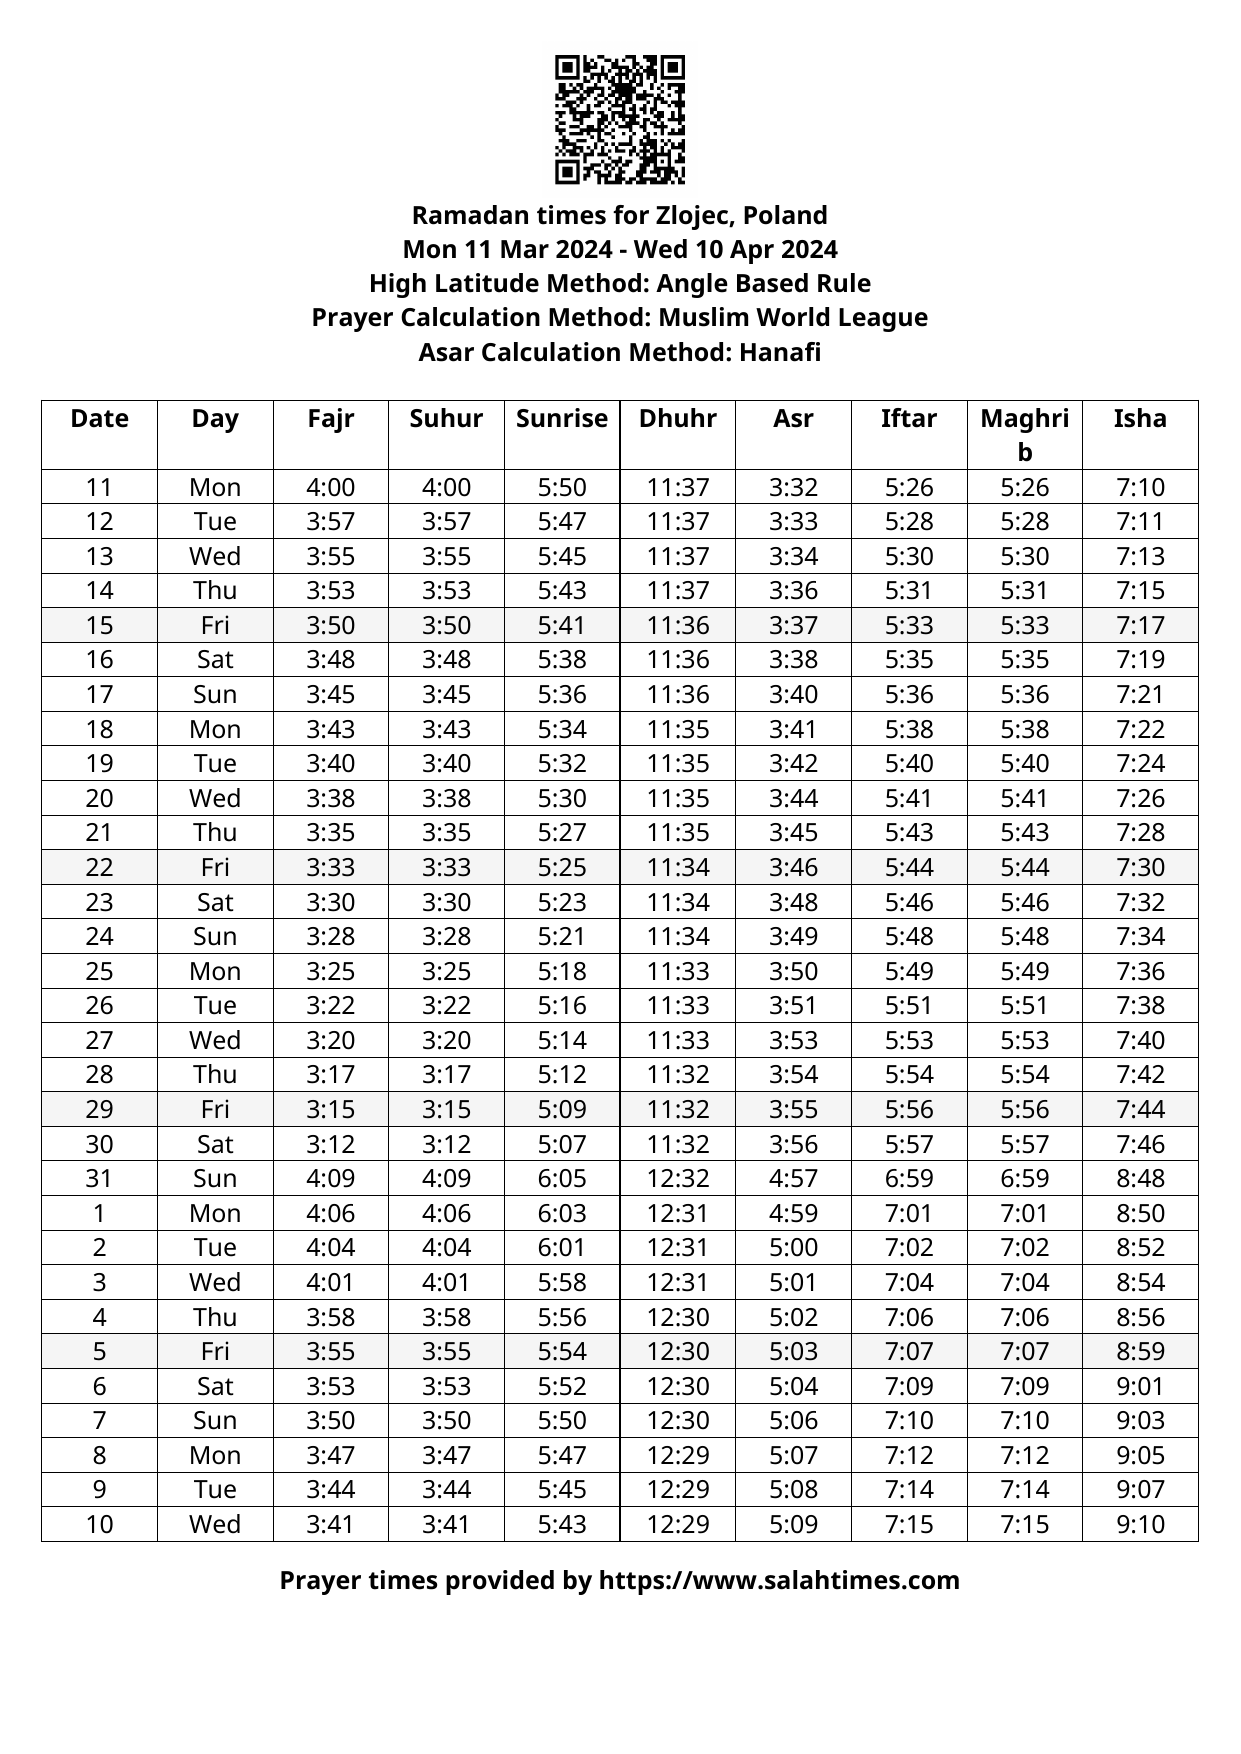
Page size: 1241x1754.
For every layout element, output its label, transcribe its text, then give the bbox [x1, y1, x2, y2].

table_cell 7:06 [968, 1300, 1082, 1333]
table_cell Sun [158, 677, 273, 711]
table_cell 7:11 [1083, 504, 1198, 538]
table_cell 3:44 [736, 781, 851, 814]
table_cell 5:33 [968, 608, 1082, 642]
table_cell 3:55 [274, 539, 388, 572]
table_cell 4:06 [274, 1196, 388, 1229]
table_cell 7:30 [1083, 850, 1198, 884]
table_cell 5:12 [505, 1058, 619, 1091]
table_cell 19 [42, 746, 157, 780]
table_cell 8:59 [1083, 1334, 1198, 1368]
table_cell 29 [42, 1092, 157, 1126]
table_cell 5:07 [505, 1127, 619, 1160]
table_cell 7:15 [968, 1507, 1082, 1541]
table_cell 8:54 [1083, 1265, 1198, 1299]
table_cell 10 [42, 1507, 157, 1541]
table_cell 7:26 [1083, 781, 1198, 814]
table_cell 3:45 [274, 677, 388, 711]
table_cell 3:25 [274, 954, 388, 987]
table_cell 23 [42, 885, 157, 918]
table_cell 5:49 [852, 954, 967, 987]
table_cell 12:30 [621, 1334, 735, 1368]
table_cell 3:17 [274, 1058, 388, 1091]
table_cell 11:32 [621, 1058, 735, 1091]
table_cell 11:36 [621, 608, 735, 642]
table_cell 7:32 [1083, 885, 1198, 918]
table_cell 5:14 [505, 1023, 619, 1057]
table_cell 3:38 [736, 643, 851, 676]
table_cell 5:53 [968, 1023, 1082, 1057]
table_cell 3:20 [389, 1023, 504, 1057]
table_cell Sun [158, 1404, 273, 1437]
table_cell 5:45 [505, 539, 619, 572]
table_cell 7:36 [1083, 954, 1198, 987]
table_cell 5:36 [505, 677, 619, 711]
table_cell 4:00 [274, 470, 388, 503]
table_cell 27 [42, 1023, 157, 1057]
table_cell 5:33 [852, 608, 967, 642]
table_cell 5:26 [852, 470, 967, 503]
table_cell 5:30 [852, 539, 967, 572]
table_cell 3:12 [389, 1127, 504, 1160]
table_cell 3:28 [389, 919, 504, 953]
table_cell 7:10 [852, 1404, 967, 1437]
table_cell 5:34 [505, 712, 619, 745]
table_cell 5:41 [505, 608, 619, 642]
table_cell 5:51 [968, 989, 1082, 1022]
table_cell Mon [158, 1196, 273, 1229]
table_cell Wed [158, 1265, 273, 1299]
table_cell 3:40 [736, 677, 851, 711]
table_cell 5:50 [505, 470, 619, 503]
table_cell 20 [42, 781, 157, 814]
table_cell 4:00 [389, 470, 504, 503]
table_cell 5:38 [852, 712, 967, 745]
table_cell Tue [158, 989, 273, 1022]
table_cell 3:33 [736, 504, 851, 538]
table_header Dhuhr [621, 401, 735, 469]
table_cell 11 [42, 470, 157, 503]
table_cell 31 [42, 1161, 157, 1195]
table_cell 1 [42, 1196, 157, 1229]
table_cell 3:48 [274, 643, 388, 676]
table_cell 3:50 [736, 954, 851, 987]
table_cell 24 [42, 919, 157, 953]
table_cell 5:35 [852, 643, 967, 676]
table_cell 5:31 [852, 574, 967, 607]
table_cell 7:40 [1083, 1023, 1198, 1057]
table_cell Fri [158, 1092, 273, 1126]
table_cell 6:01 [505, 1231, 619, 1264]
table_cell 11:35 [621, 781, 735, 814]
table_cell 6:03 [505, 1196, 619, 1229]
table_cell 9:07 [1083, 1473, 1198, 1506]
table_cell Wed [158, 781, 273, 814]
table_cell 3:22 [389, 989, 504, 1022]
table_cell 3:34 [736, 539, 851, 572]
table_cell 3:46 [736, 850, 851, 884]
table_cell 7 [42, 1404, 157, 1437]
table_cell 5:27 [505, 816, 619, 849]
table_cell 3:30 [389, 885, 504, 918]
table_cell 4:01 [389, 1265, 504, 1299]
table_cell 3:17 [389, 1058, 504, 1091]
table_cell 3:57 [389, 504, 504, 538]
table_cell Wed [158, 1023, 273, 1057]
table_cell 5:28 [852, 504, 967, 538]
table_cell 5:26 [968, 470, 1082, 503]
table_cell 3:58 [274, 1300, 388, 1333]
table_cell 5:43 [505, 574, 619, 607]
table_cell 7:01 [968, 1196, 1082, 1229]
table_cell 5:56 [968, 1092, 1082, 1126]
table_cell 11:36 [621, 677, 735, 711]
table_cell 7:13 [1083, 539, 1198, 572]
table_cell 11:34 [621, 850, 735, 884]
text Prayer times provided by https://www.salahtimes.com [42, 1563, 1198, 1597]
table_cell 12:29 [621, 1438, 735, 1472]
table_cell 5:48 [968, 919, 1082, 953]
table_cell Thu [158, 1058, 273, 1091]
table_cell 7:28 [1083, 816, 1198, 849]
table_cell 3:38 [389, 781, 504, 814]
table_cell 5:46 [968, 885, 1082, 918]
table_cell 3:41 [389, 1507, 504, 1541]
table_cell 3:15 [274, 1092, 388, 1126]
table_cell 3:43 [274, 712, 388, 745]
table_cell Tue [158, 1473, 273, 1506]
table_cell 3:41 [274, 1507, 388, 1541]
table_cell 5:30 [968, 539, 1082, 572]
table_cell Tue [158, 746, 273, 780]
table_cell 9:01 [1083, 1369, 1198, 1402]
table_cell 9 [42, 1473, 157, 1506]
table_cell 3:22 [274, 989, 388, 1022]
table_cell 11:36 [621, 643, 735, 676]
table_cell 8:48 [1083, 1161, 1198, 1195]
table_header Date [42, 401, 157, 469]
table_cell 4:57 [736, 1161, 851, 1195]
table_cell 4:04 [274, 1231, 388, 1264]
table_cell 3:12 [274, 1127, 388, 1160]
table_header Suhur [389, 401, 504, 469]
table_cell 4:01 [274, 1265, 388, 1299]
table_cell 11:33 [621, 989, 735, 1022]
table_cell Tue [158, 504, 273, 538]
table_cell 5:54 [968, 1058, 1082, 1091]
table_cell 3:35 [389, 816, 504, 849]
table_cell 3:47 [274, 1438, 388, 1472]
table_cell 3:50 [274, 1404, 388, 1437]
table_cell 7:14 [968, 1473, 1082, 1506]
table_header Fajr [274, 401, 388, 469]
table_cell 26 [42, 989, 157, 1022]
table_cell 5:01 [736, 1265, 851, 1299]
table_cell Tue [158, 1231, 273, 1264]
text High Latitude Method: Angle Based Rule [42, 266, 1198, 300]
table_header Sunrise [505, 401, 619, 469]
table_cell 30 [42, 1127, 157, 1160]
table_cell 3:15 [389, 1092, 504, 1126]
table_cell 3:42 [736, 746, 851, 780]
table_cell 5:54 [852, 1058, 967, 1091]
table_cell 7:04 [852, 1265, 967, 1299]
table_cell 11:34 [621, 885, 735, 918]
table_cell 12:32 [621, 1161, 735, 1195]
table_cell 5:31 [968, 574, 1082, 607]
table_cell 6:05 [505, 1161, 619, 1195]
table_cell 3:57 [274, 504, 388, 538]
table_cell 3:56 [736, 1127, 851, 1160]
table_cell 4:09 [274, 1161, 388, 1195]
table_cell 11:37 [621, 470, 735, 503]
table_cell 5:47 [505, 1438, 619, 1472]
table_cell 5:30 [505, 781, 619, 814]
table_cell 25 [42, 954, 157, 987]
table_cell 3:51 [736, 989, 851, 1022]
table_cell 2 [42, 1231, 157, 1264]
table_cell Sun [158, 1161, 273, 1195]
table_cell 12:30 [621, 1404, 735, 1437]
table_cell 5:56 [852, 1092, 967, 1126]
table_cell 5:52 [505, 1369, 619, 1402]
table_cell 7:12 [968, 1438, 1082, 1472]
table_cell 3:33 [274, 850, 388, 884]
table_cell 5:45 [505, 1473, 619, 1506]
table_cell 12:31 [621, 1231, 735, 1264]
table_cell Fri [158, 850, 273, 884]
table_cell Sat [158, 1369, 273, 1402]
text Mon 11 Mar 2024 - Wed 10 Apr 2024 [42, 232, 1198, 266]
table_header Asr [736, 401, 851, 469]
table_cell 5:46 [852, 885, 967, 918]
table_cell 3:28 [274, 919, 388, 953]
table_cell 3:33 [389, 850, 504, 884]
table_cell 5:44 [852, 850, 967, 884]
table_cell 5:40 [968, 746, 1082, 780]
table_cell 5:32 [505, 746, 619, 780]
table_cell Thu [158, 1300, 273, 1333]
table_cell 3:45 [389, 677, 504, 711]
table_cell 7:02 [852, 1231, 967, 1264]
table_cell 5:18 [505, 954, 619, 987]
table_cell Mon [158, 1438, 273, 1472]
table_cell 7:14 [852, 1473, 967, 1506]
table_cell 5:50 [505, 1404, 619, 1437]
table_cell 3:53 [274, 574, 388, 607]
table_cell 7:06 [852, 1300, 967, 1333]
table_cell 3:53 [389, 574, 504, 607]
table_cell 3:50 [389, 1404, 504, 1437]
table_cell 7:19 [1083, 643, 1198, 676]
table_cell 3:55 [736, 1092, 851, 1126]
text Asar Calculation Method: Hanafi [42, 334, 1198, 368]
table_cell 7:42 [1083, 1058, 1198, 1091]
table_cell 4:06 [389, 1196, 504, 1229]
table_cell 3:49 [736, 919, 851, 953]
table_cell 5:58 [505, 1265, 619, 1299]
table_cell 11:32 [621, 1092, 735, 1126]
table_cell 3:38 [274, 781, 388, 814]
table_cell 5:54 [505, 1334, 619, 1368]
table_cell 3:35 [274, 816, 388, 849]
table_cell 7:09 [852, 1369, 967, 1402]
table_cell 7:46 [1083, 1127, 1198, 1160]
table_cell 4:59 [736, 1196, 851, 1229]
table_cell 5:07 [736, 1438, 851, 1472]
table_cell 4:09 [389, 1161, 504, 1195]
table_cell 3:44 [389, 1473, 504, 1506]
table_cell Sat [158, 643, 273, 676]
table_cell 17 [42, 677, 157, 711]
table_cell 9:05 [1083, 1438, 1198, 1472]
table_cell 5:57 [968, 1127, 1082, 1160]
table_cell 7:02 [968, 1231, 1082, 1264]
table_cell 3:44 [274, 1473, 388, 1506]
table_cell 11:32 [621, 1127, 735, 1160]
table_cell 7:10 [1083, 470, 1198, 503]
table_cell 9:10 [1083, 1507, 1198, 1541]
table_cell 12:30 [621, 1300, 735, 1333]
table_cell 3:50 [389, 608, 504, 642]
table_cell 3:41 [736, 712, 851, 745]
table_cell Mon [158, 470, 273, 503]
table_cell 5:41 [968, 781, 1082, 814]
table_cell 5:41 [852, 781, 967, 814]
table_cell 4 [42, 1300, 157, 1333]
table_cell 5:38 [505, 643, 619, 676]
table_cell Fri [158, 608, 273, 642]
table_cell 5:44 [968, 850, 1082, 884]
table_cell 5:08 [736, 1473, 851, 1506]
table_cell 7:21 [1083, 677, 1198, 711]
table_cell 7:34 [1083, 919, 1198, 953]
table_cell 28 [42, 1058, 157, 1091]
table_cell 11:34 [621, 919, 735, 953]
table_header Day [158, 401, 273, 469]
table_cell 12:30 [621, 1369, 735, 1402]
table_cell 5:21 [505, 919, 619, 953]
table_cell 3 [42, 1265, 157, 1299]
table_cell 5:36 [852, 677, 967, 711]
table_cell 6:59 [852, 1161, 967, 1195]
table_cell 15 [42, 608, 157, 642]
table_cell 5:53 [852, 1023, 967, 1057]
table_cell 7:01 [852, 1196, 967, 1229]
table_cell 3:53 [274, 1369, 388, 1402]
table_cell 7:12 [852, 1438, 967, 1472]
table_cell 3:20 [274, 1023, 388, 1057]
table_cell 5:28 [968, 504, 1082, 538]
table_cell 3:36 [736, 574, 851, 607]
table_cell 12 [42, 504, 157, 538]
table_cell 16 [42, 643, 157, 676]
table_cell 5:40 [852, 746, 967, 780]
table_cell 3:48 [389, 643, 504, 676]
table_cell 3:53 [736, 1023, 851, 1057]
picture [542, 41, 699, 198]
table_cell 5:04 [736, 1369, 851, 1402]
table_cell 3:40 [389, 746, 504, 780]
table_cell 3:53 [389, 1369, 504, 1402]
table_cell 5:48 [852, 919, 967, 953]
table_cell 5:47 [505, 504, 619, 538]
table_cell 3:37 [736, 608, 851, 642]
text Ramadan times for Zlojec, Poland [42, 198, 1198, 232]
table_cell 18 [42, 712, 157, 745]
table_cell 11:35 [621, 746, 735, 780]
table_cell 5:09 [736, 1507, 851, 1541]
table_cell 3:40 [274, 746, 388, 780]
table_cell 3:55 [389, 539, 504, 572]
table_cell Mon [158, 712, 273, 745]
table_cell 4:04 [389, 1231, 504, 1264]
table_cell 7:10 [968, 1404, 1082, 1437]
table_cell 5:06 [736, 1404, 851, 1437]
table_cell 3:30 [274, 885, 388, 918]
table_cell 5:43 [968, 816, 1082, 849]
table_cell 7:09 [968, 1369, 1082, 1402]
table_cell 8:52 [1083, 1231, 1198, 1264]
table_header Maghrib [968, 401, 1082, 469]
table_cell Mon [158, 954, 273, 987]
table_cell Sat [158, 1127, 273, 1160]
table_cell 12:29 [621, 1507, 735, 1541]
table_cell 12:31 [621, 1196, 735, 1229]
table_cell 7:15 [852, 1507, 967, 1541]
table_cell 11:33 [621, 954, 735, 987]
table_cell 3:43 [389, 712, 504, 745]
table_cell 3:47 [389, 1438, 504, 1472]
table_cell 9:03 [1083, 1404, 1198, 1437]
table_cell 3:50 [274, 608, 388, 642]
table_cell 3:55 [389, 1334, 504, 1368]
table_header Iftar [852, 401, 967, 469]
table_cell 5:51 [852, 989, 967, 1022]
table_cell 5:38 [968, 712, 1082, 745]
table_cell 5:35 [968, 643, 1082, 676]
table_cell 12:29 [621, 1473, 735, 1506]
table_cell 6:59 [968, 1161, 1082, 1195]
table_cell 5:03 [736, 1334, 851, 1368]
table_cell Sat [158, 885, 273, 918]
table_cell 7:04 [968, 1265, 1082, 1299]
table_cell 8:56 [1083, 1300, 1198, 1333]
table_cell 22 [42, 850, 157, 884]
table_cell 11:37 [621, 504, 735, 538]
table_cell 5:09 [505, 1092, 619, 1126]
table_cell 5:57 [852, 1127, 967, 1160]
table_cell 5:36 [968, 677, 1082, 711]
table_cell 3:25 [389, 954, 504, 987]
table_cell 5:16 [505, 989, 619, 1022]
table_cell 7:22 [1083, 712, 1198, 745]
table_cell 5:02 [736, 1300, 851, 1333]
table_cell 7:07 [968, 1334, 1082, 1368]
table_cell 3:48 [736, 885, 851, 918]
table_cell 7:07 [852, 1334, 967, 1368]
table_cell 5:49 [968, 954, 1082, 987]
table_cell 11:35 [621, 816, 735, 849]
table_cell 11:35 [621, 712, 735, 745]
table_cell 7:38 [1083, 989, 1198, 1022]
table_cell 3:32 [736, 470, 851, 503]
table_cell 3:45 [736, 816, 851, 849]
table_cell 8:50 [1083, 1196, 1198, 1229]
table_cell Fri [158, 1334, 273, 1368]
table_cell 12:31 [621, 1265, 735, 1299]
table_cell 5:23 [505, 885, 619, 918]
table_cell 7:44 [1083, 1092, 1198, 1126]
table_cell 7:15 [1083, 574, 1198, 607]
table_cell 8 [42, 1438, 157, 1472]
table_cell 5:25 [505, 850, 619, 884]
table_cell 5:56 [505, 1300, 619, 1333]
table_cell 5:43 [852, 816, 967, 849]
table_cell 7:24 [1083, 746, 1198, 780]
table_cell 3:55 [274, 1334, 388, 1368]
table_cell 7:17 [1083, 608, 1198, 642]
text Prayer Calculation Method: Muslim World League [42, 300, 1198, 334]
table_cell Thu [158, 816, 273, 849]
table_cell Thu [158, 574, 273, 607]
table_cell 13 [42, 539, 157, 572]
table_cell 5:00 [736, 1231, 851, 1264]
table_cell 6 [42, 1369, 157, 1402]
table_cell 5:43 [505, 1507, 619, 1541]
table_cell 14 [42, 574, 157, 607]
table_cell 3:58 [389, 1300, 504, 1333]
table_cell 21 [42, 816, 157, 849]
table_cell 3:54 [736, 1058, 851, 1091]
table_cell Wed [158, 539, 273, 572]
table_cell 11:37 [621, 539, 735, 572]
table_cell Wed [158, 1507, 273, 1541]
table_cell 5 [42, 1334, 157, 1368]
table_cell Sun [158, 919, 273, 953]
table_cell 11:37 [621, 574, 735, 607]
table_header Isha [1083, 401, 1198, 469]
table_cell 11:33 [621, 1023, 735, 1057]
